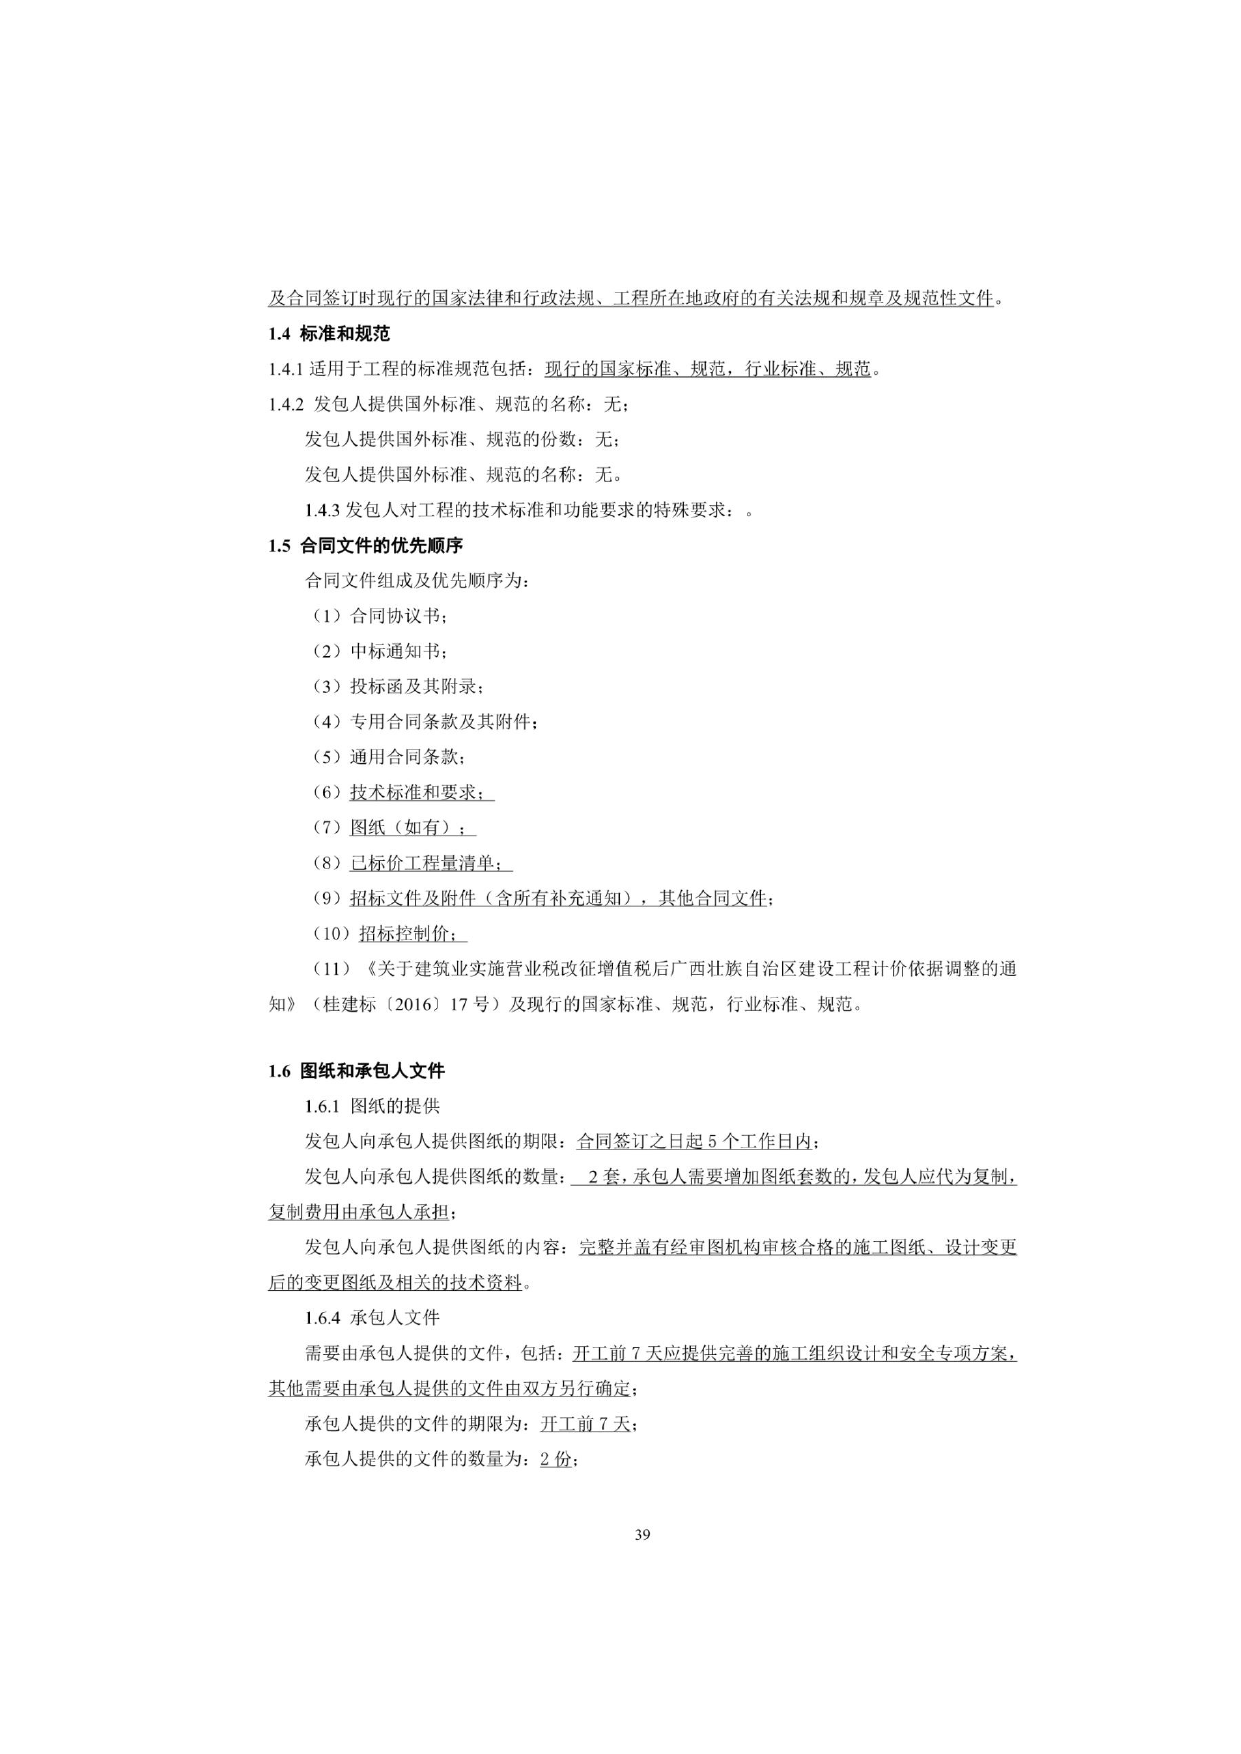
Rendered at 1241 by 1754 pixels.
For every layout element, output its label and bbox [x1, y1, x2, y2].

picture [112, 162, 1141, 1592]
